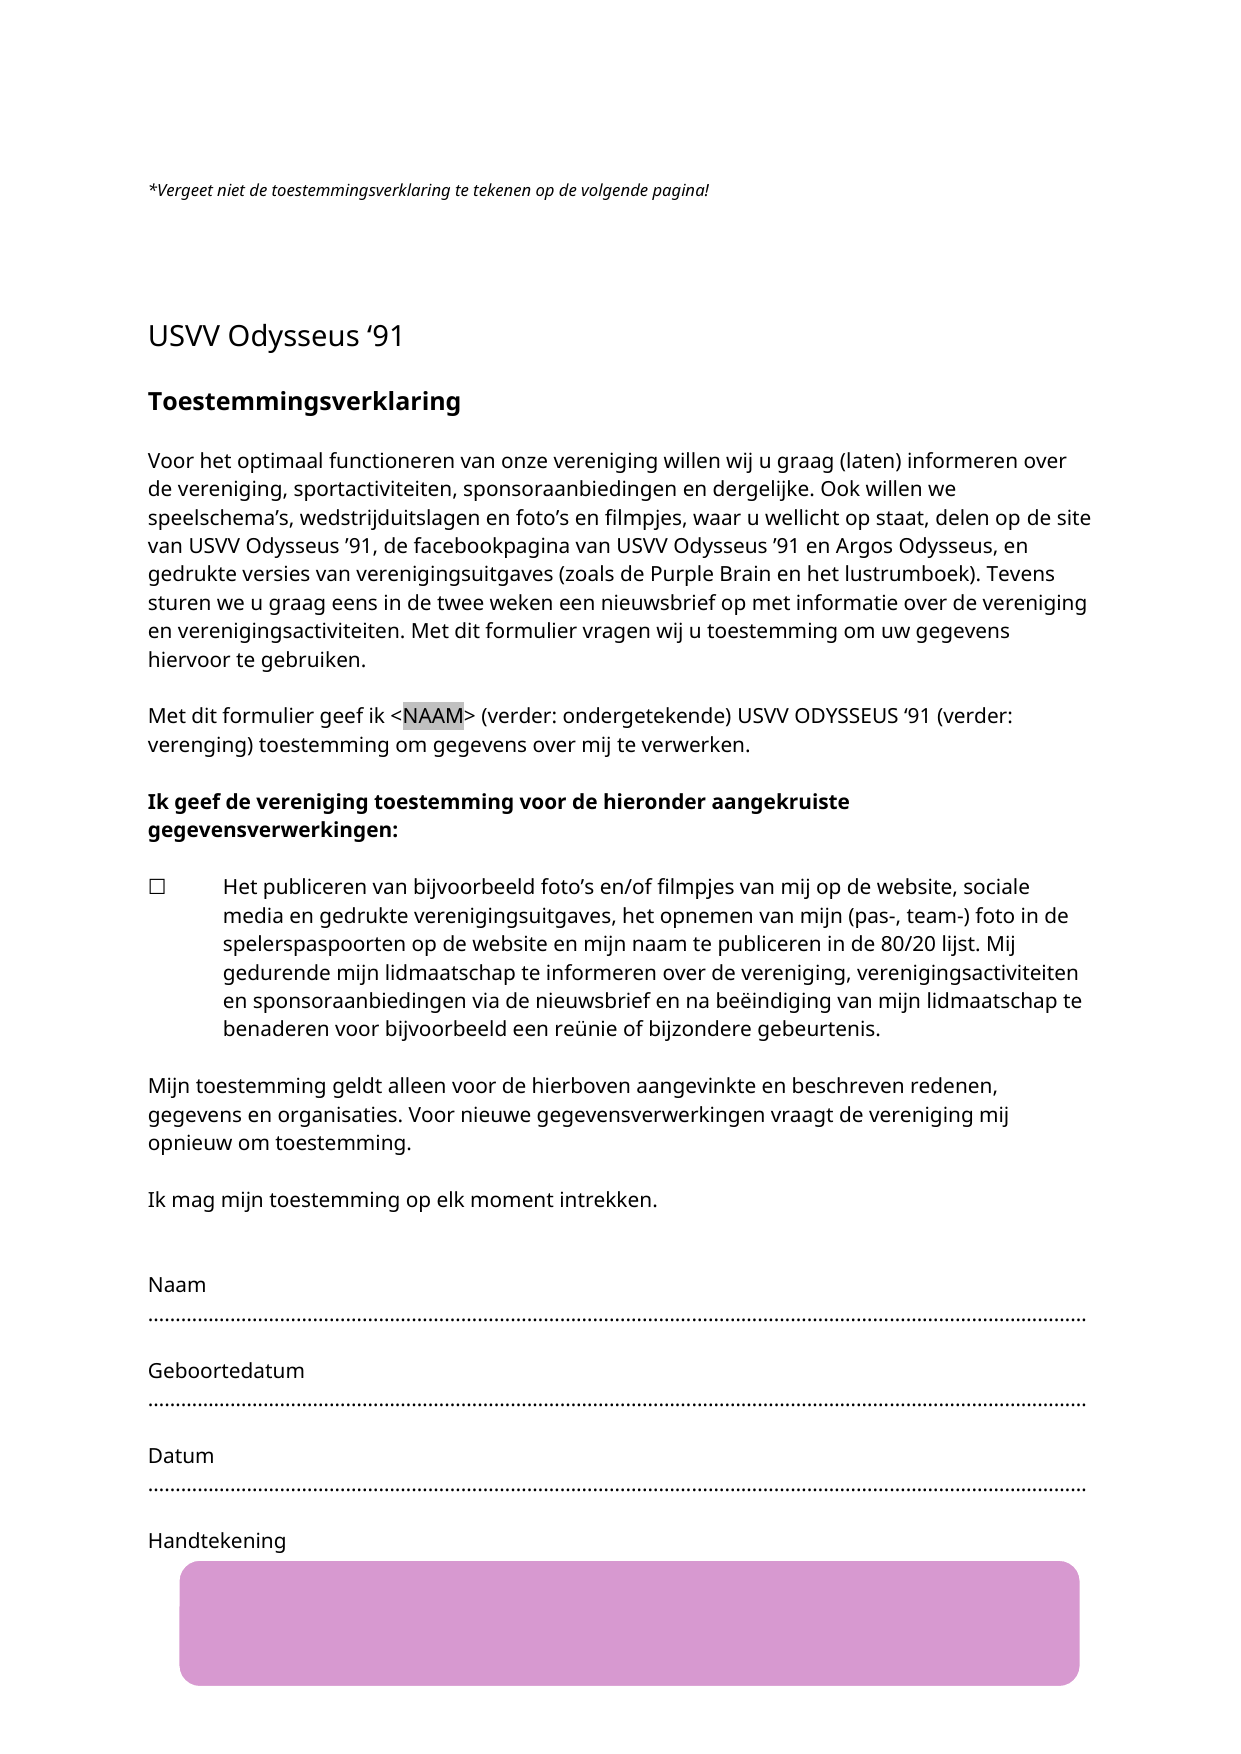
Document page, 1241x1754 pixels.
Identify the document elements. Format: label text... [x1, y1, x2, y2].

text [148, 1299, 1093, 1327]
text USVV Odysseus ‘91 [148, 315, 1093, 355]
text Ik geef de vereniging toestemming voor de hieronder aangekruiste gegevensverwerkingen: [148, 787, 1093, 844]
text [148, 1469, 1093, 1498]
text Mijn toestemming geldt alleen voor de hierboven aangevinkte en beschreven redenen, gegevens en organisaties. Voor nieuwe gegevensverwerkingen vraagt de vereniging mij opnieuw om toestemming. [148, 1071, 1093, 1157]
text Handtekening [148, 1526, 1093, 1555]
text Ik mag mijn toestemming op elk moment intrekken. [148, 1185, 1093, 1213]
text ☐ Het publiceren van bijvoorbeeld foto’s en/of filmpjes van mij op de website, sociale media en gedrukte verenigingsuitgaves, het opnemen van mijn (pas-, team-) foto in de spelerspaspoorten op de website en mijn naam te publiceren in de 80/20 lijst. Mij gedurende mijn lidmaatschap te informeren over de vereniging, verenigingsactiviteiten en sponsoraanbiedingen via de nieuwsbrief en na beëindiging van mijn lidmaatschap te benaderen voor bijvoorbeeld een reünie of bijzondere gebeurtenis. [148, 872, 1093, 1043]
text Met dit formulier geef ik <naam> (verder: ondergetekende) USVV ODYSSEUS ‘91 (verder: verenging) toestemming om gegevens over mij te verwerken. [148, 702, 1093, 758]
text Toestemmingsverklaring [148, 383, 1093, 417]
text Voor het optimaal functioneren van onze vereniging willen wij u graag (laten) informeren over de vereniging, sportactiviteiten, sponsoraanbiedingen en dergelijke. Ook willen we speelschema’s, wedstrijduitslagen en foto’s en filmpjes, waar u wellicht op staat, delen op de site van USVV Odysseus ’91, de facebookpagina van USVV Odysseus ’91 en Argos Odysseus, en gedrukte versies van verenigingsuitgaves (zoals de Purple Brain en het lustrumboek). Tevens sturen we u graag eens in de twee weken een nieuwsbrief op met informatie over de vereniging en verenigingsactiviteiten. Met dit formulier vragen wij u toestemming om uw gegevens hiervoor te gebruiken. [148, 446, 1093, 673]
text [148, 1384, 1093, 1413]
text Datum [148, 1441, 1093, 1469]
text Naam [148, 1270, 1093, 1299]
text *Vergeet niet de toestemmingsverklaring te tekenen op de volgende pagina! [148, 179, 1093, 202]
text Geboortedatum [148, 1356, 1093, 1384]
